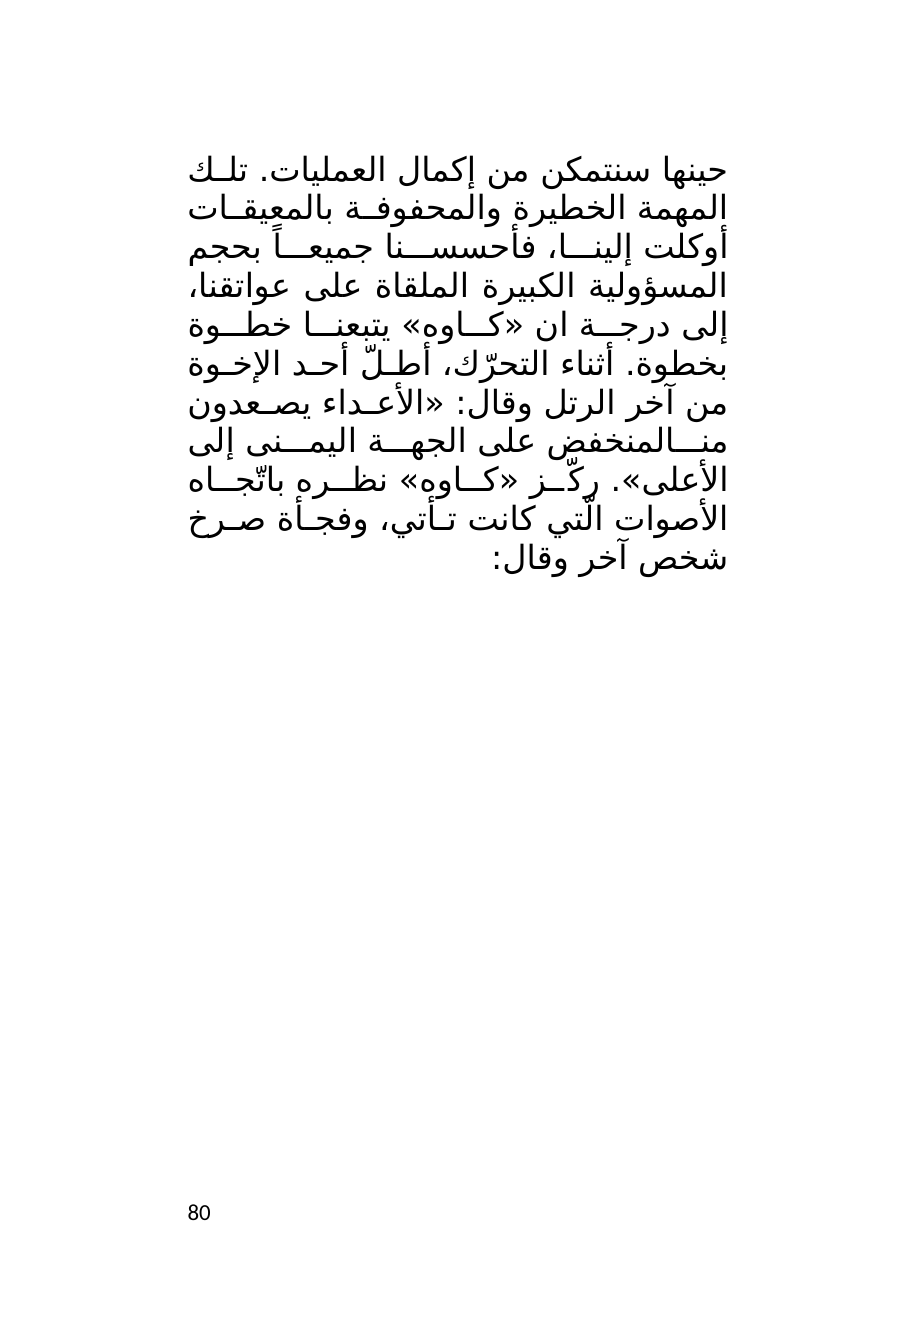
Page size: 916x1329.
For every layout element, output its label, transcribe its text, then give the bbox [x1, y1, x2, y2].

text حينها سنتمكن من إكمال العمليات. تلك المهمة الخطيرة والمحفوفة بالمعيقات أوكلت إلينا، فأحسسنا جميعاً بحجم المسؤولية الكبيرة الملقاة على عواتقنا، إلى درجة ان «كاوه» يتبعنا خطوة بخطوة. أثناء التحرّك، أطلّ أحد الإخوة من آخر الرتل وقال: «الأعداء يصعدون منالمنخفض على الجهة اليمنى إلى الأعلى». ركّز «كاوه» نظره باتّجاه الأصوات الّتي كانت تأتي، وفجأة صرخ شخص آخر وقال: [187, 150, 728, 577]
